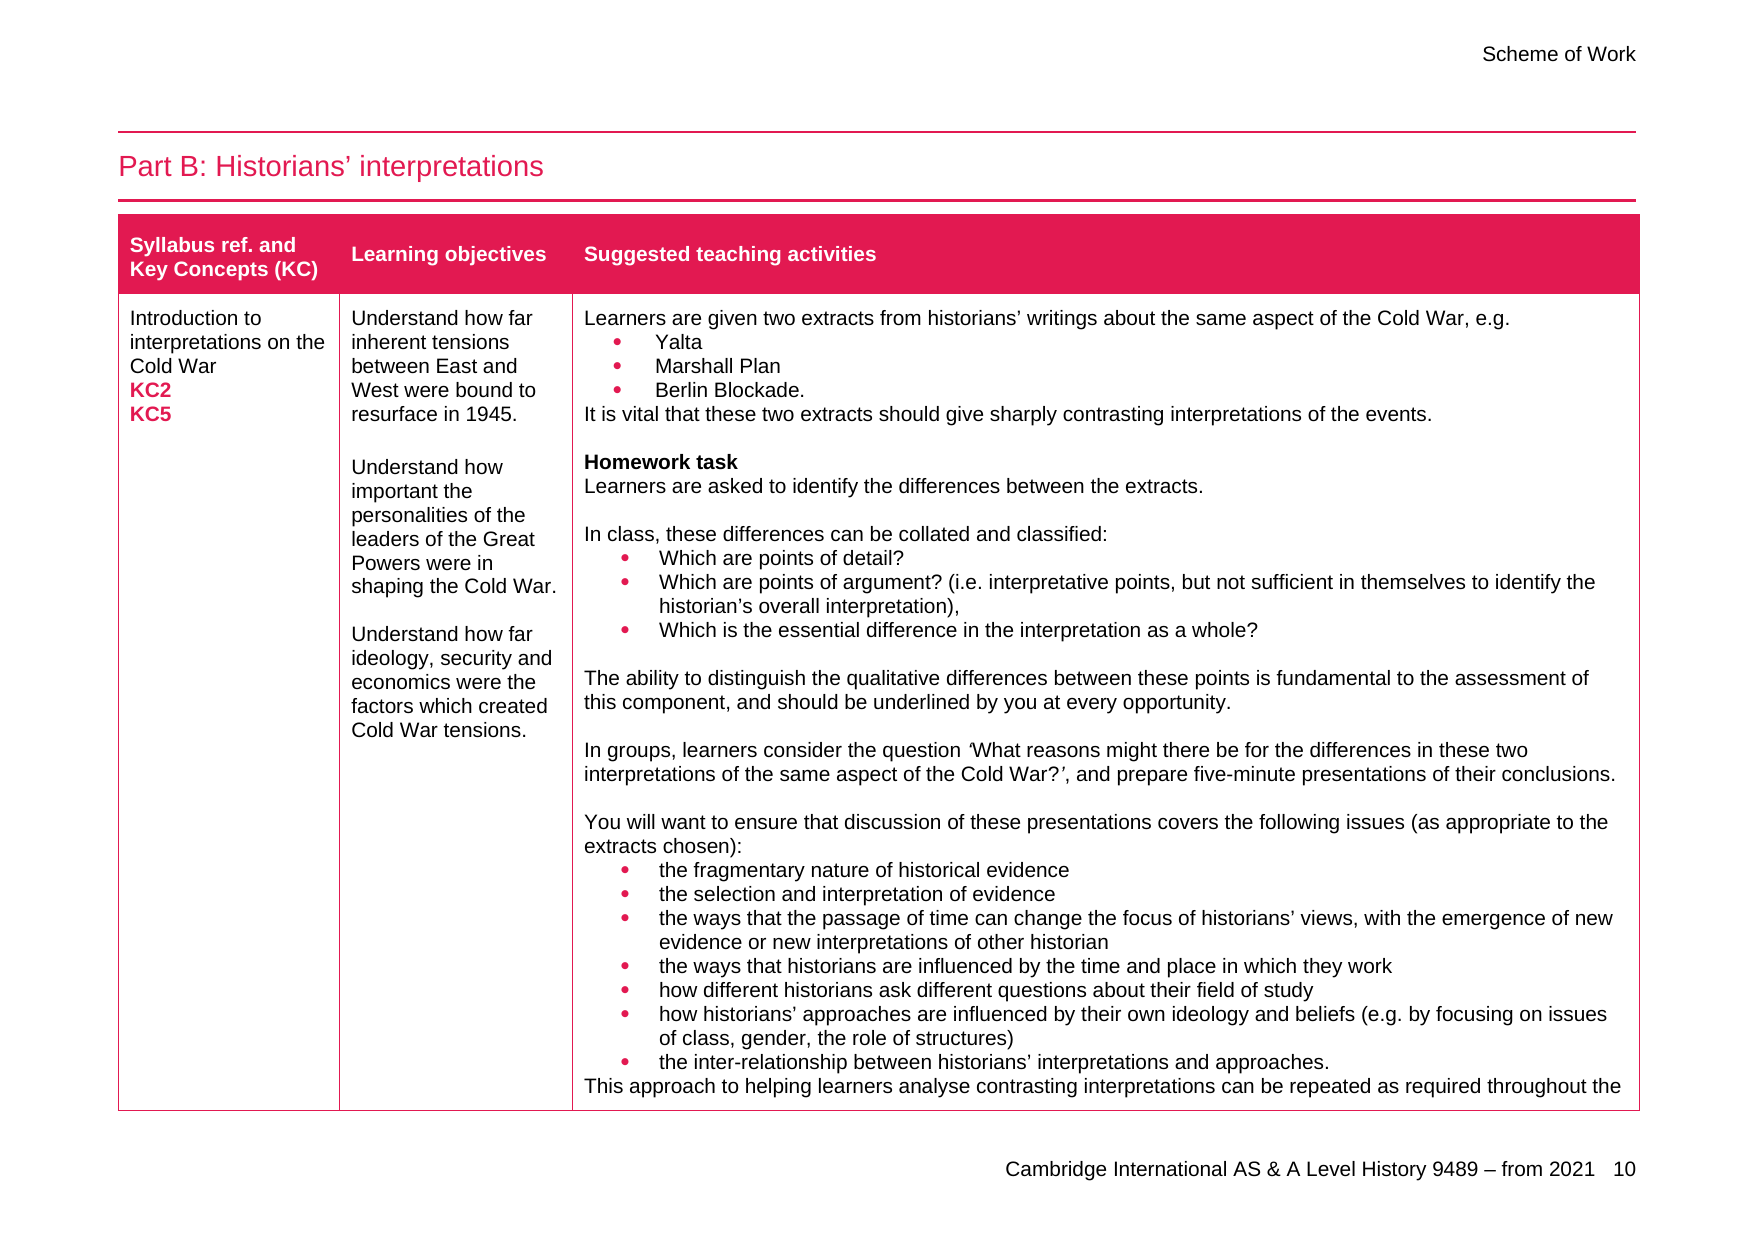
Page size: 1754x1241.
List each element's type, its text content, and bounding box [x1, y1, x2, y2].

subtitle Part B: Historians’ interpretations [118, 133, 1636, 199]
table_header Suggested teaching activities [573, 215, 1639, 293]
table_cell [573, 294, 1639, 1110]
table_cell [340, 294, 572, 1110]
table_header Learning objectives [340, 215, 572, 293]
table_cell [119, 294, 339, 1110]
table_header Syllabus ref. and Key Concepts (KC) [119, 215, 339, 293]
